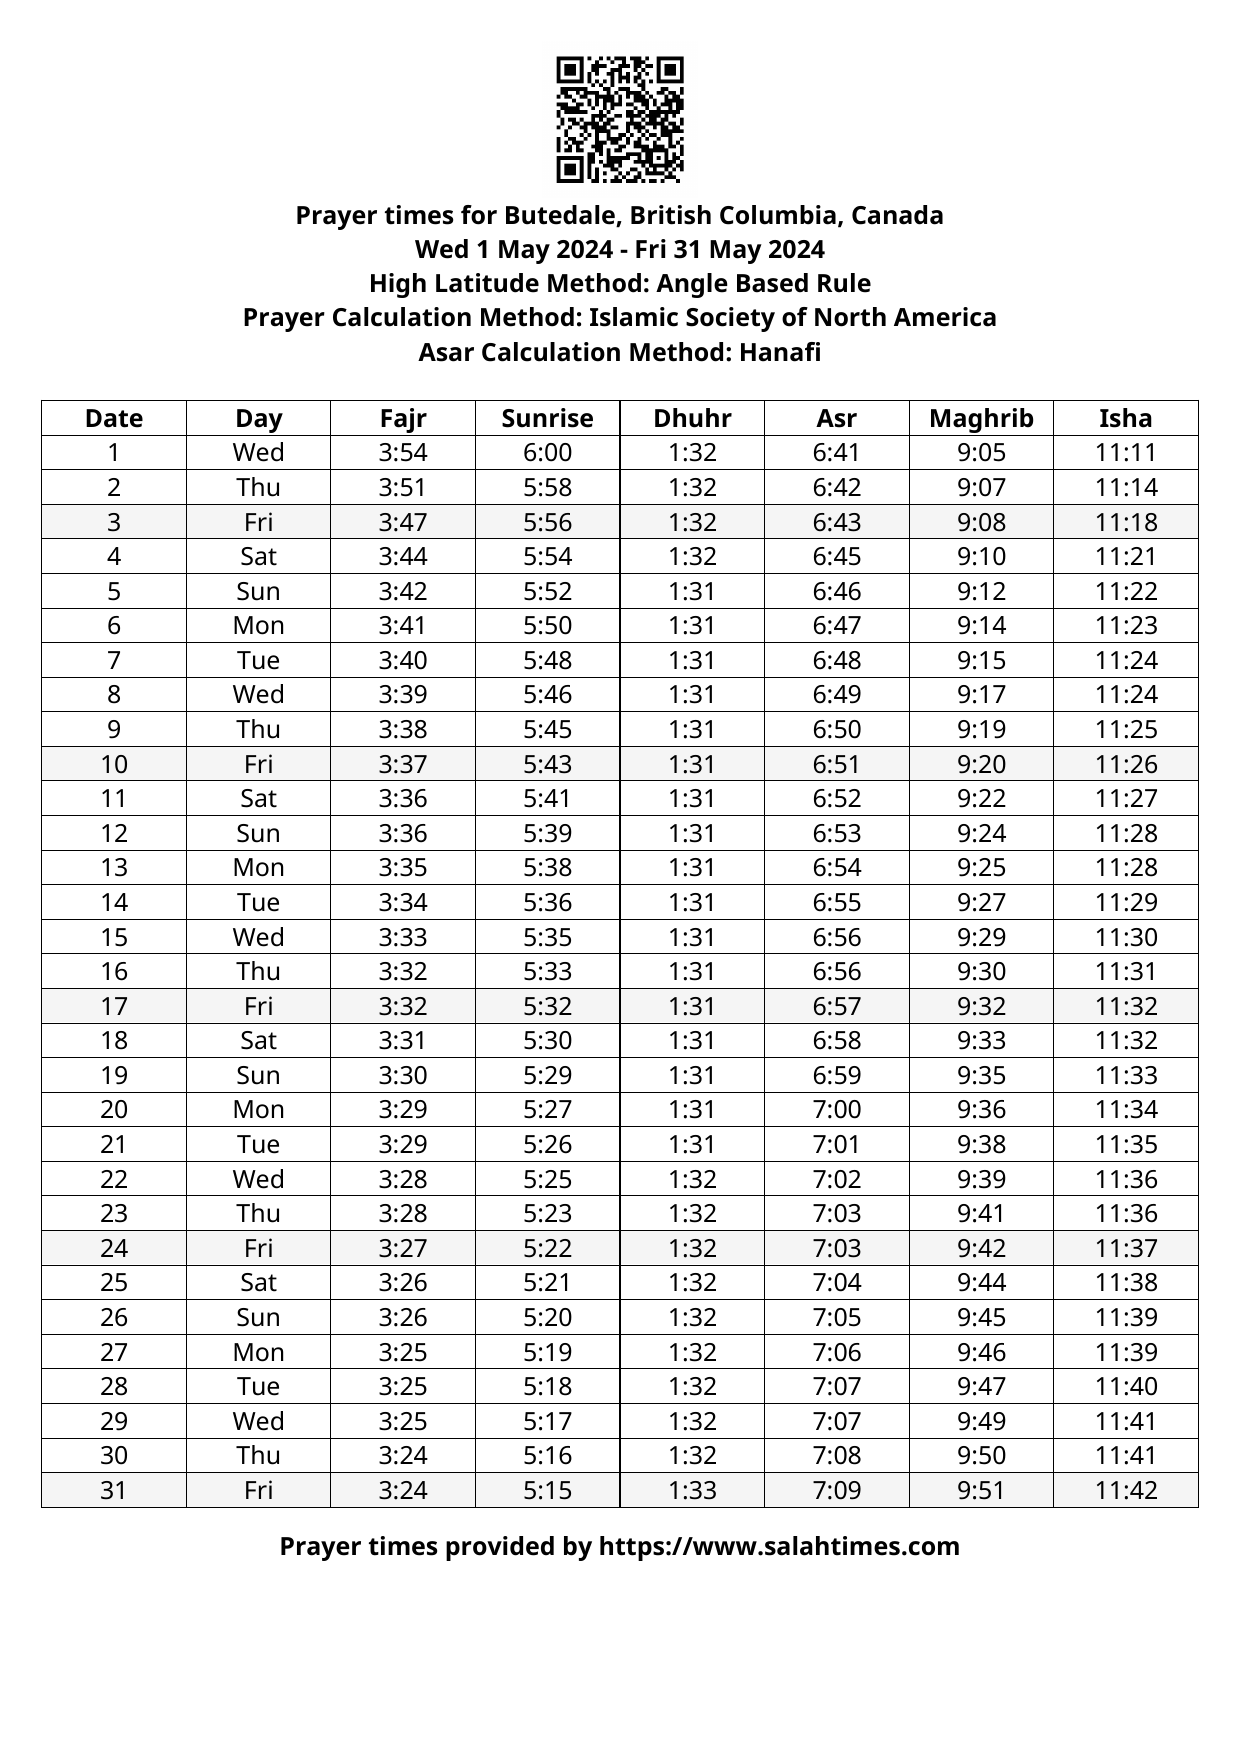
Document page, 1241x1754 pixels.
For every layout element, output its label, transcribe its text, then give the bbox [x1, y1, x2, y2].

table_cell 9:05 [910, 436, 1053, 469]
table_cell 3 [42, 505, 186, 538]
table_cell 5:17 [476, 1404, 619, 1437]
table_cell Thu [187, 470, 330, 504]
table_header Maghrib [910, 401, 1053, 434]
table_cell 3:24 [331, 1439, 475, 1472]
table_cell 6:48 [765, 643, 909, 677]
table_cell 3:31 [331, 1024, 475, 1057]
table_cell 9:47 [910, 1369, 1053, 1403]
table_cell Sat [187, 539, 330, 573]
table_cell 6:56 [765, 920, 909, 953]
table_cell 6:55 [765, 885, 909, 919]
table_cell 6:42 [765, 470, 909, 504]
table_cell 11:40 [1054, 1369, 1198, 1403]
table_cell 11:28 [1054, 851, 1198, 884]
table_cell 3:36 [331, 816, 475, 849]
table_cell 5:41 [476, 781, 619, 815]
table_cell Fri [187, 505, 330, 538]
table_header Sunrise [476, 401, 619, 434]
table_cell 9:33 [910, 1024, 1053, 1057]
table_cell 3:47 [331, 505, 475, 538]
table_header Fajr [331, 401, 475, 434]
table_cell 7:01 [765, 1127, 909, 1161]
table_cell Tue [187, 1127, 330, 1161]
table_cell 1:31 [621, 989, 764, 1022]
table_cell 1:32 [621, 1266, 764, 1299]
table_cell 3:33 [331, 920, 475, 953]
table_cell 9:19 [910, 712, 1053, 746]
table_cell 5:58 [476, 470, 619, 504]
table_cell 11:27 [1054, 781, 1198, 815]
table_cell 3:36 [331, 781, 475, 815]
table_cell 25 [42, 1266, 186, 1299]
table_cell 5:22 [476, 1231, 619, 1264]
table_cell 3:42 [331, 574, 475, 607]
table_cell 3:39 [331, 678, 475, 711]
table_cell Tue [187, 643, 330, 677]
table_cell 6:56 [765, 954, 909, 988]
table_cell 11:39 [1054, 1300, 1198, 1334]
table_cell 5:27 [476, 1093, 619, 1126]
table_cell 3:27 [331, 1231, 475, 1264]
table_cell 5:48 [476, 643, 619, 677]
table_cell 22 [42, 1162, 186, 1195]
table_cell Tue [187, 1369, 330, 1403]
table_cell 9 [42, 712, 186, 746]
table_header Asr [765, 401, 909, 434]
table_cell 1:31 [621, 954, 764, 988]
table_cell 5:32 [476, 989, 619, 1022]
table_cell 26 [42, 1300, 186, 1334]
table_cell 9:27 [910, 885, 1053, 919]
table_cell Wed [187, 1162, 330, 1195]
table_cell 9:14 [910, 609, 1053, 642]
table_cell 9:25 [910, 851, 1053, 884]
table_cell 3:37 [331, 747, 475, 780]
table_cell 3:29 [331, 1127, 475, 1161]
table_cell 2 [42, 470, 186, 504]
table_cell 6:47 [765, 609, 909, 642]
table_cell 9:30 [910, 954, 1053, 988]
table_cell 9:08 [910, 505, 1053, 538]
table_cell 9:29 [910, 920, 1053, 953]
table_cell Wed [187, 920, 330, 953]
text Prayer times for Butedale, British Columbia, Canada [42, 198, 1198, 232]
table_cell 9:32 [910, 989, 1053, 1022]
table_cell 1:31 [621, 781, 764, 815]
table_cell 5:38 [476, 851, 619, 884]
table_cell 1:31 [621, 885, 764, 919]
table_cell 5:16 [476, 1439, 619, 1472]
table_cell 1:32 [621, 1231, 764, 1264]
table_header Day [187, 401, 330, 434]
table_cell 6:49 [765, 678, 909, 711]
table_cell 5:30 [476, 1024, 619, 1057]
table_cell 9:22 [910, 781, 1053, 815]
table_cell 9:12 [910, 574, 1053, 607]
table_cell 11:26 [1054, 747, 1198, 780]
table_header Dhuhr [621, 401, 764, 434]
table_cell 1:31 [621, 678, 764, 711]
table_cell 9:24 [910, 816, 1053, 849]
table_cell 31 [42, 1473, 186, 1507]
table_header Isha [1054, 401, 1198, 434]
table_cell Fri [187, 747, 330, 780]
table_cell 1:32 [621, 1300, 764, 1334]
table_cell Fri [187, 1473, 330, 1507]
table_cell 5:35 [476, 920, 619, 953]
table_cell 1:31 [621, 920, 764, 953]
table_cell 11:37 [1054, 1231, 1198, 1264]
table_cell 16 [42, 954, 186, 988]
table_cell 17 [42, 989, 186, 1022]
table_cell 6:00 [476, 436, 619, 469]
table_cell 7:05 [765, 1300, 909, 1334]
table_cell 13 [42, 851, 186, 884]
table_cell 28 [42, 1369, 186, 1403]
table_cell 5:15 [476, 1473, 619, 1507]
table_cell 9:17 [910, 678, 1053, 711]
table_cell 7:03 [765, 1231, 909, 1264]
table_cell Wed [187, 436, 330, 469]
table_cell 3:26 [331, 1266, 475, 1299]
table_cell Sun [187, 1300, 330, 1334]
table_cell 6:54 [765, 851, 909, 884]
table_cell 1:31 [621, 609, 764, 642]
table_cell 5:36 [476, 885, 619, 919]
table_cell 5:18 [476, 1369, 619, 1403]
table_cell 9:51 [910, 1473, 1053, 1507]
table_header Date [42, 401, 186, 434]
table_cell 5:54 [476, 539, 619, 573]
text Prayer Calculation Method: Islamic Society of North America [42, 300, 1198, 334]
table_cell Thu [187, 1196, 330, 1230]
table_cell 11:30 [1054, 920, 1198, 953]
table_cell 1:32 [621, 1196, 764, 1230]
table_cell 9:41 [910, 1196, 1053, 1230]
table_cell 11:11 [1054, 436, 1198, 469]
table_cell Thu [187, 712, 330, 746]
table_cell 11 [42, 781, 186, 815]
table_cell 14 [42, 885, 186, 919]
table_cell 3:29 [331, 1093, 475, 1126]
table_cell 11:32 [1054, 1024, 1198, 1057]
table_cell 1:31 [621, 1093, 764, 1126]
table_cell 7:00 [765, 1093, 909, 1126]
table_cell 6:53 [765, 816, 909, 849]
table_cell 11:14 [1054, 470, 1198, 504]
table_cell Mon [187, 609, 330, 642]
table_cell 1:32 [621, 470, 764, 504]
table_cell 1:31 [621, 747, 764, 780]
table_cell 7:06 [765, 1335, 909, 1368]
table_cell 6:41 [765, 436, 909, 469]
text Prayer times provided by https://www.salahtimes.com [42, 1528, 1198, 1563]
table_cell Sat [187, 1024, 330, 1057]
table_cell 5:29 [476, 1058, 619, 1092]
table_cell 3:28 [331, 1196, 475, 1230]
table_cell Wed [187, 1404, 330, 1437]
table_cell 6:52 [765, 781, 909, 815]
table_cell 11:24 [1054, 643, 1198, 677]
table_cell Tue [187, 885, 330, 919]
table_cell 8 [42, 678, 186, 711]
table_cell 18 [42, 1024, 186, 1057]
table_cell 6:51 [765, 747, 909, 780]
table_cell 9:38 [910, 1127, 1053, 1161]
table_cell 19 [42, 1058, 186, 1092]
table_cell 1:31 [621, 574, 764, 607]
table_cell 10 [42, 747, 186, 780]
table_cell 1:31 [621, 643, 764, 677]
table_cell 1:32 [621, 436, 764, 469]
table_cell Fri [187, 989, 330, 1022]
table_cell 11:38 [1054, 1266, 1198, 1299]
table_cell 1:32 [621, 1404, 764, 1437]
table_cell Sat [187, 1266, 330, 1299]
table_cell 11:41 [1054, 1439, 1198, 1472]
table_cell 9:15 [910, 643, 1053, 677]
table_cell 6:45 [765, 539, 909, 573]
table_cell Sun [187, 816, 330, 849]
table_cell 11:33 [1054, 1058, 1198, 1092]
table_cell Mon [187, 1093, 330, 1126]
table_cell 6:58 [765, 1024, 909, 1057]
table_cell 11:22 [1054, 574, 1198, 607]
table_cell 6 [42, 609, 186, 642]
table_cell 3:38 [331, 712, 475, 746]
table_cell Thu [187, 1439, 330, 1472]
table_cell 6:46 [765, 574, 909, 607]
table_cell Mon [187, 851, 330, 884]
table_cell 4 [42, 539, 186, 573]
table_cell 1:32 [621, 1369, 764, 1403]
table_cell 1:31 [621, 712, 764, 746]
table_cell 9:44 [910, 1266, 1053, 1299]
table_cell 9:07 [910, 470, 1053, 504]
table_cell 9:35 [910, 1058, 1053, 1092]
table_cell 7 [42, 643, 186, 677]
table_cell 11:41 [1054, 1404, 1198, 1437]
table_cell Wed [187, 678, 330, 711]
table_cell 11:32 [1054, 989, 1198, 1022]
table_cell 21 [42, 1127, 186, 1161]
table_cell 12 [42, 816, 186, 849]
table_cell 6:59 [765, 1058, 909, 1092]
table_cell 11:36 [1054, 1196, 1198, 1230]
picture [542, 41, 699, 198]
table_cell 3:25 [331, 1404, 475, 1437]
table_cell 7:04 [765, 1266, 909, 1299]
table_cell 11:31 [1054, 954, 1198, 988]
table_cell 7:07 [765, 1404, 909, 1437]
table_cell 7:02 [765, 1162, 909, 1195]
table_cell 1:32 [621, 505, 764, 538]
table_cell 27 [42, 1335, 186, 1368]
table_cell 1:31 [621, 851, 764, 884]
table_cell 9:36 [910, 1093, 1053, 1126]
table_cell 29 [42, 1404, 186, 1437]
table_cell 9:42 [910, 1231, 1053, 1264]
table_cell 3:34 [331, 885, 475, 919]
table_cell 24 [42, 1231, 186, 1264]
table_cell 5:19 [476, 1335, 619, 1368]
table_cell 3:25 [331, 1335, 475, 1368]
table_cell 15 [42, 920, 186, 953]
table_cell 3:32 [331, 954, 475, 988]
table_cell 3:41 [331, 609, 475, 642]
table_cell 9:50 [910, 1439, 1053, 1472]
table_cell 5:52 [476, 574, 619, 607]
table_cell 30 [42, 1439, 186, 1472]
table_cell 6:43 [765, 505, 909, 538]
table_cell 5:26 [476, 1127, 619, 1161]
table_cell 5:50 [476, 609, 619, 642]
table_cell 9:46 [910, 1335, 1053, 1368]
table_cell 3:54 [331, 436, 475, 469]
table_cell Sat [187, 781, 330, 815]
table_cell 3:40 [331, 643, 475, 677]
table_cell 9:39 [910, 1162, 1053, 1195]
table_cell 3:24 [331, 1473, 475, 1507]
table_cell 11:18 [1054, 505, 1198, 538]
table_cell 11:21 [1054, 539, 1198, 573]
table_cell 5:43 [476, 747, 619, 780]
table_cell 1:33 [621, 1473, 764, 1507]
table_cell Sun [187, 574, 330, 607]
table_cell 11:24 [1054, 678, 1198, 711]
table_cell 5:46 [476, 678, 619, 711]
table_cell Sun [187, 1058, 330, 1092]
table_cell 11:39 [1054, 1335, 1198, 1368]
table_cell Fri [187, 1231, 330, 1264]
table_cell 6:57 [765, 989, 909, 1022]
table_cell 11:36 [1054, 1162, 1198, 1195]
table_cell 1:31 [621, 1127, 764, 1161]
table_cell 9:20 [910, 747, 1053, 780]
table_cell 3:28 [331, 1162, 475, 1195]
table_cell 11:35 [1054, 1127, 1198, 1161]
table_cell 5:45 [476, 712, 619, 746]
table_cell 1:32 [621, 1162, 764, 1195]
table_cell 5 [42, 574, 186, 607]
table_cell 1:31 [621, 1024, 764, 1057]
table_cell 5:25 [476, 1162, 619, 1195]
table_cell 9:45 [910, 1300, 1053, 1334]
table_cell 5:56 [476, 505, 619, 538]
text Asar Calculation Method: Hanafi [42, 334, 1198, 368]
table_cell 5:39 [476, 816, 619, 849]
table_cell 3:30 [331, 1058, 475, 1092]
table_cell 3:51 [331, 470, 475, 504]
table_cell 11:42 [1054, 1473, 1198, 1507]
table_cell 5:20 [476, 1300, 619, 1334]
table_cell 11:25 [1054, 712, 1198, 746]
table_cell 1 [42, 436, 186, 469]
table_cell 3:44 [331, 539, 475, 573]
table_cell 1:32 [621, 539, 764, 573]
table_cell 9:49 [910, 1404, 1053, 1437]
table_cell 23 [42, 1196, 186, 1230]
table_cell 5:21 [476, 1266, 619, 1299]
table_cell 7:07 [765, 1369, 909, 1403]
table_cell 7:08 [765, 1439, 909, 1472]
table_cell 7:09 [765, 1473, 909, 1507]
table_cell 7:03 [765, 1196, 909, 1230]
table_cell 11:23 [1054, 609, 1198, 642]
table_cell 1:31 [621, 1058, 764, 1092]
table_cell 3:25 [331, 1369, 475, 1403]
table_cell 3:35 [331, 851, 475, 884]
table_cell 11:29 [1054, 885, 1198, 919]
table_cell 5:23 [476, 1196, 619, 1230]
table_cell 20 [42, 1093, 186, 1126]
table_cell 1:32 [621, 1439, 764, 1472]
table_cell 9:10 [910, 539, 1053, 573]
table_cell 3:26 [331, 1300, 475, 1334]
table_cell 11:34 [1054, 1093, 1198, 1126]
table_cell 5:33 [476, 954, 619, 988]
table_cell 6:50 [765, 712, 909, 746]
table_cell Thu [187, 954, 330, 988]
table_cell 11:28 [1054, 816, 1198, 849]
table_cell 3:32 [331, 989, 475, 1022]
table_cell 1:32 [621, 1335, 764, 1368]
text Wed 1 May 2024 - Fri 31 May 2024 [42, 232, 1198, 266]
table_cell Mon [187, 1335, 330, 1368]
text High Latitude Method: Angle Based Rule [42, 266, 1198, 300]
table_cell 1:31 [621, 816, 764, 849]
